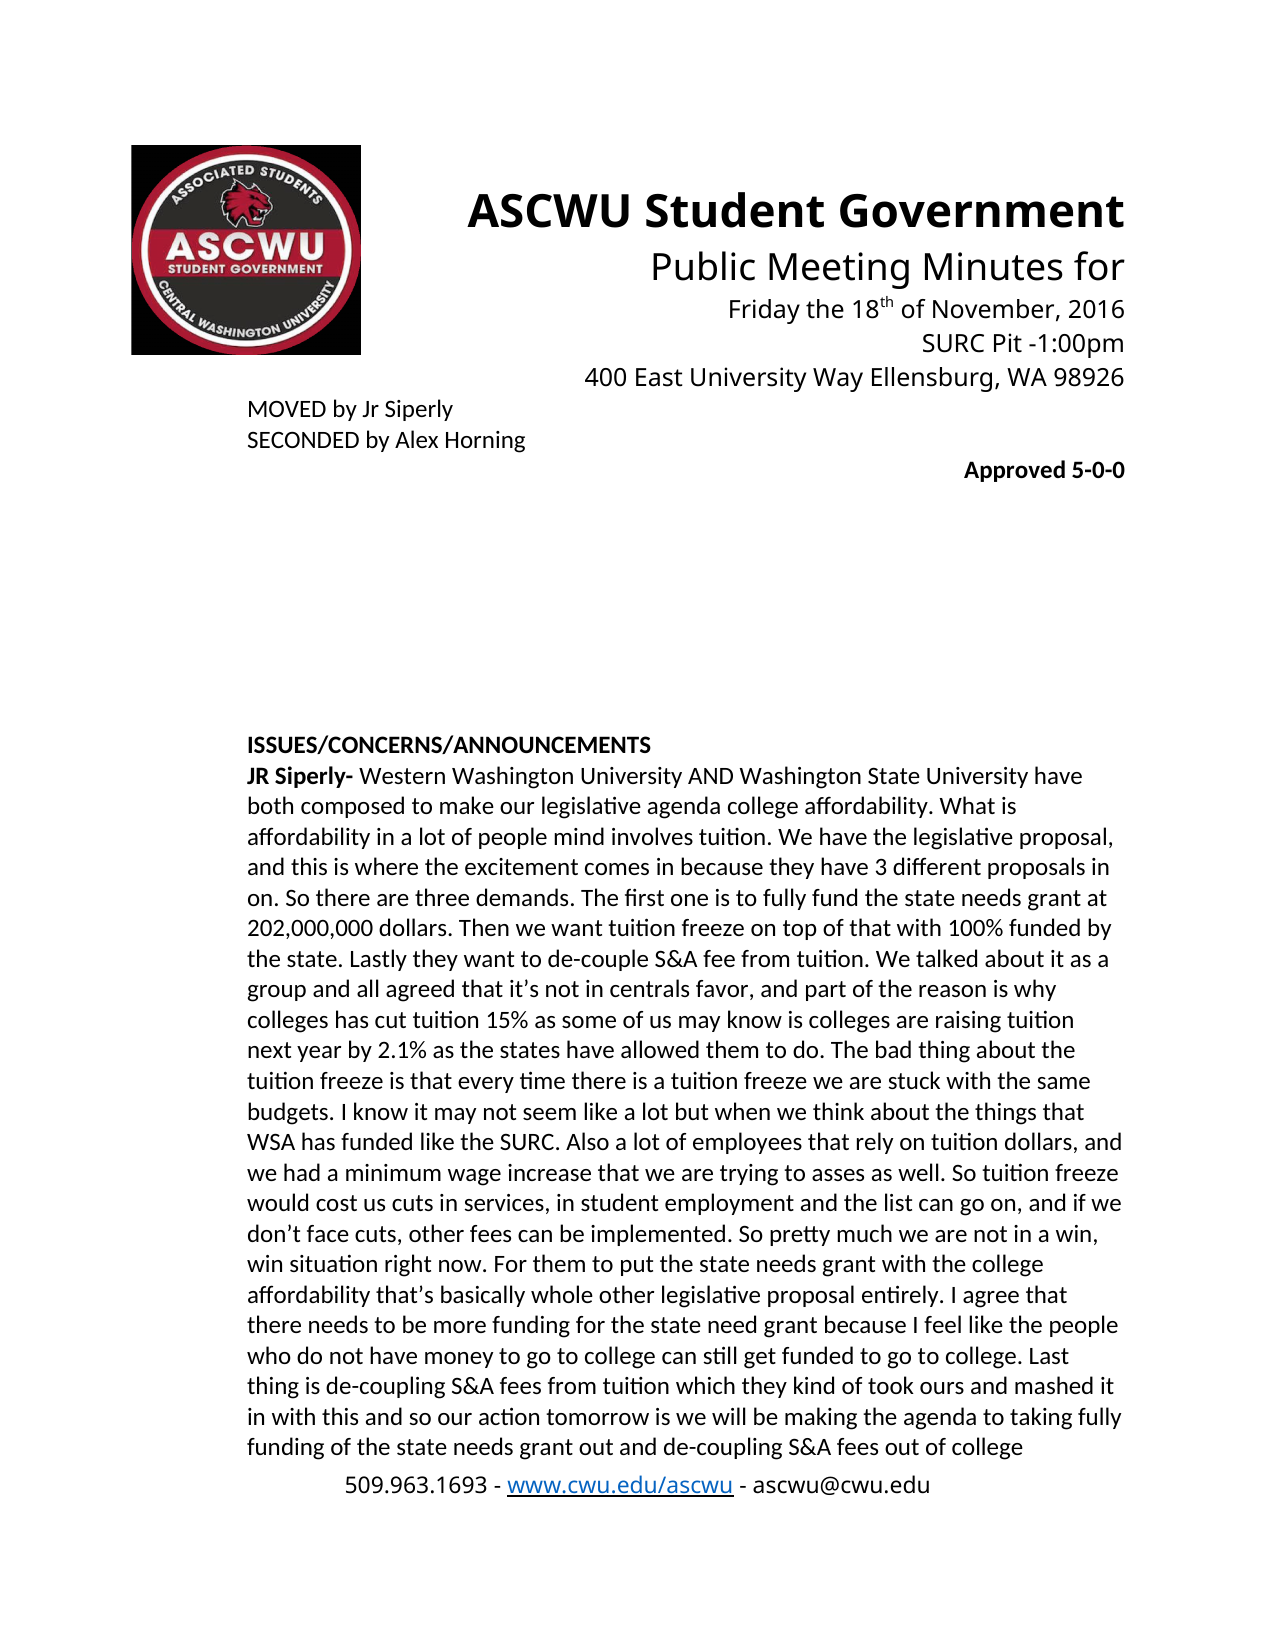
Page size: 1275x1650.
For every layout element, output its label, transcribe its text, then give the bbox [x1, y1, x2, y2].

text MOVED by Jr Siperly [172, 394, 1125, 424]
text SECONDED by Alex Horning [172, 424, 1125, 455]
picture [131, 145, 361, 355]
text ISSUES/CONCERNS/ANNOUNCEMENTS [172, 729, 1125, 760]
text Approved 5-0-0 [172, 455, 1125, 485]
